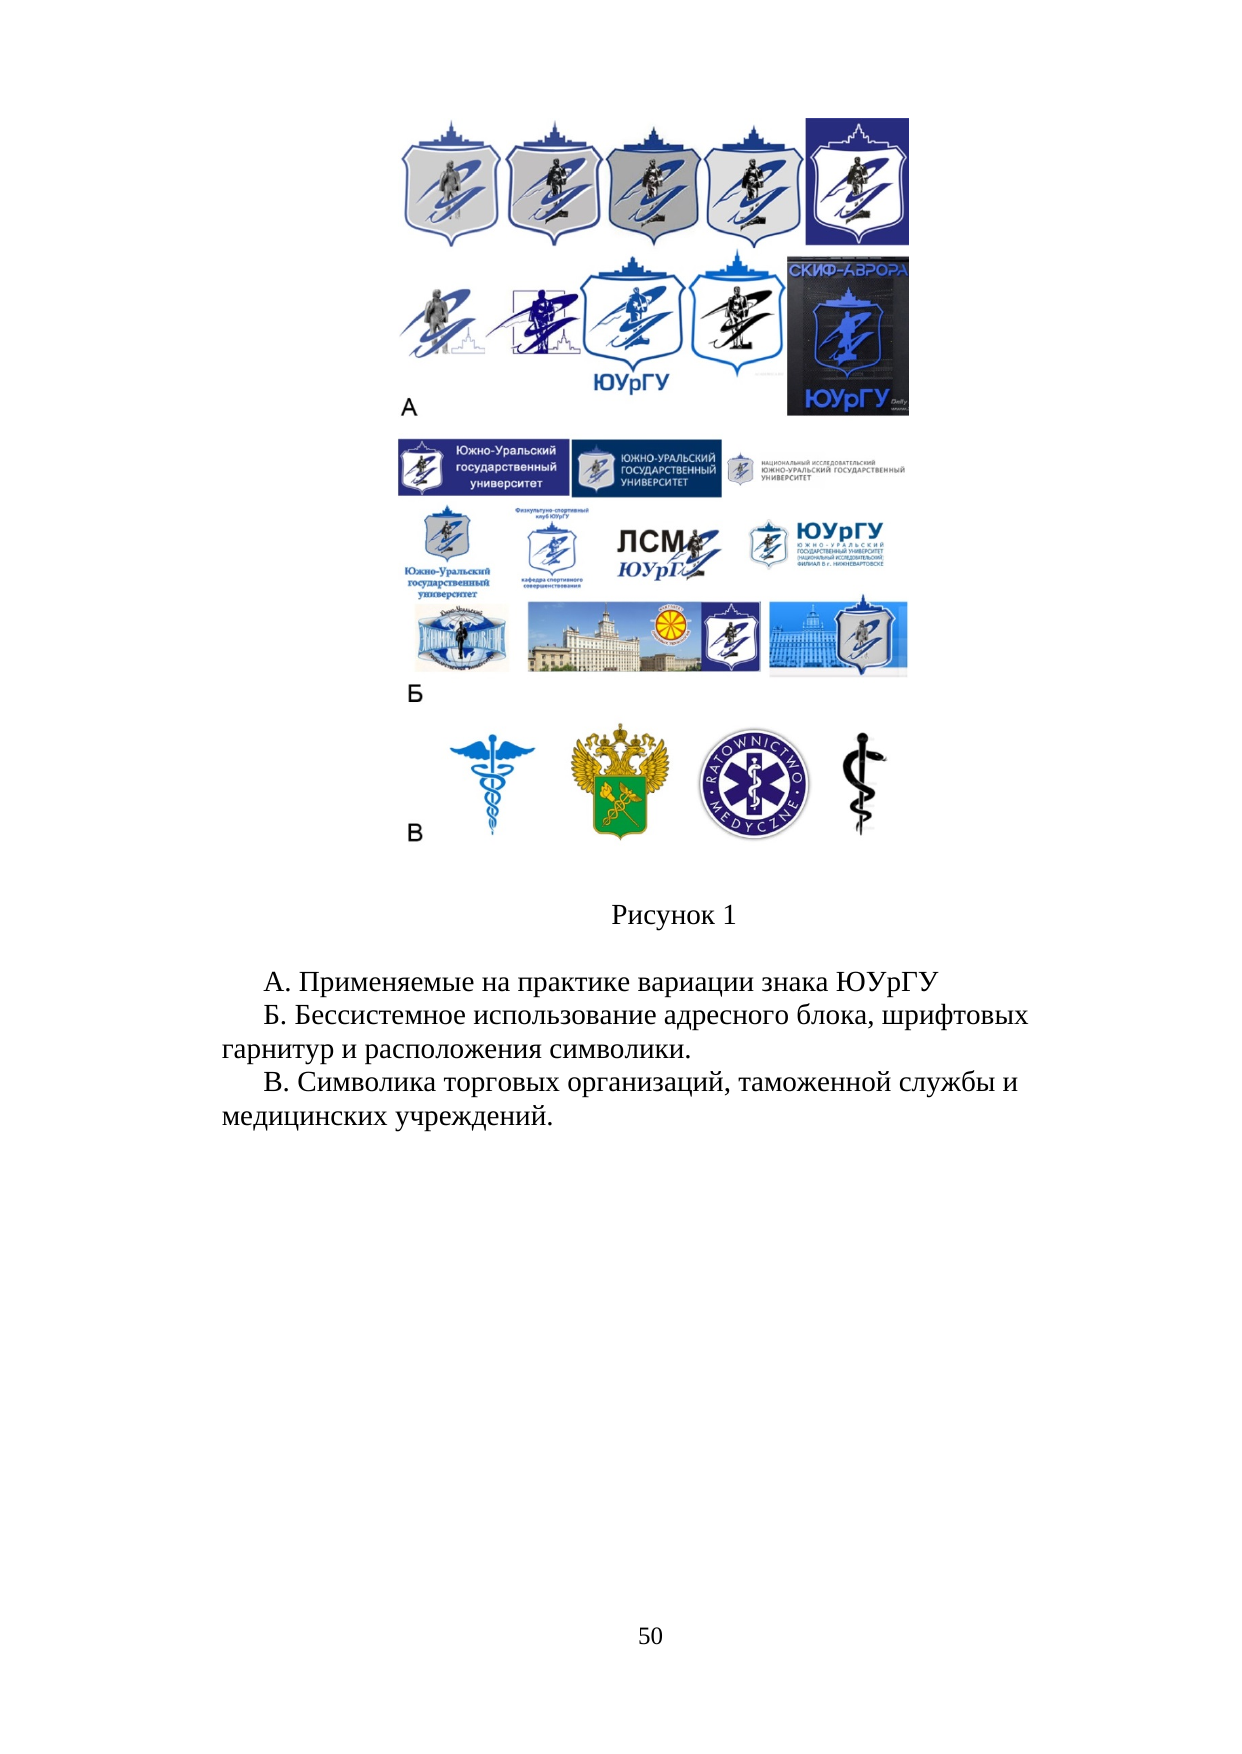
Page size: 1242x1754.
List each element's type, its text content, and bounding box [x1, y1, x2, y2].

picture [397, 118, 909, 851]
table_cell Рисунок 1 А. Применяемые на практике вариации знака ЮУрГУ Б. Бессистемное использование адресного блока, шрифтовых гарнитур и расположения символики. В. Символика торговых организаций, таможенной службы и медицинских учреждений. [210, 863, 1096, 1132]
table_header [210, 118, 1096, 863]
